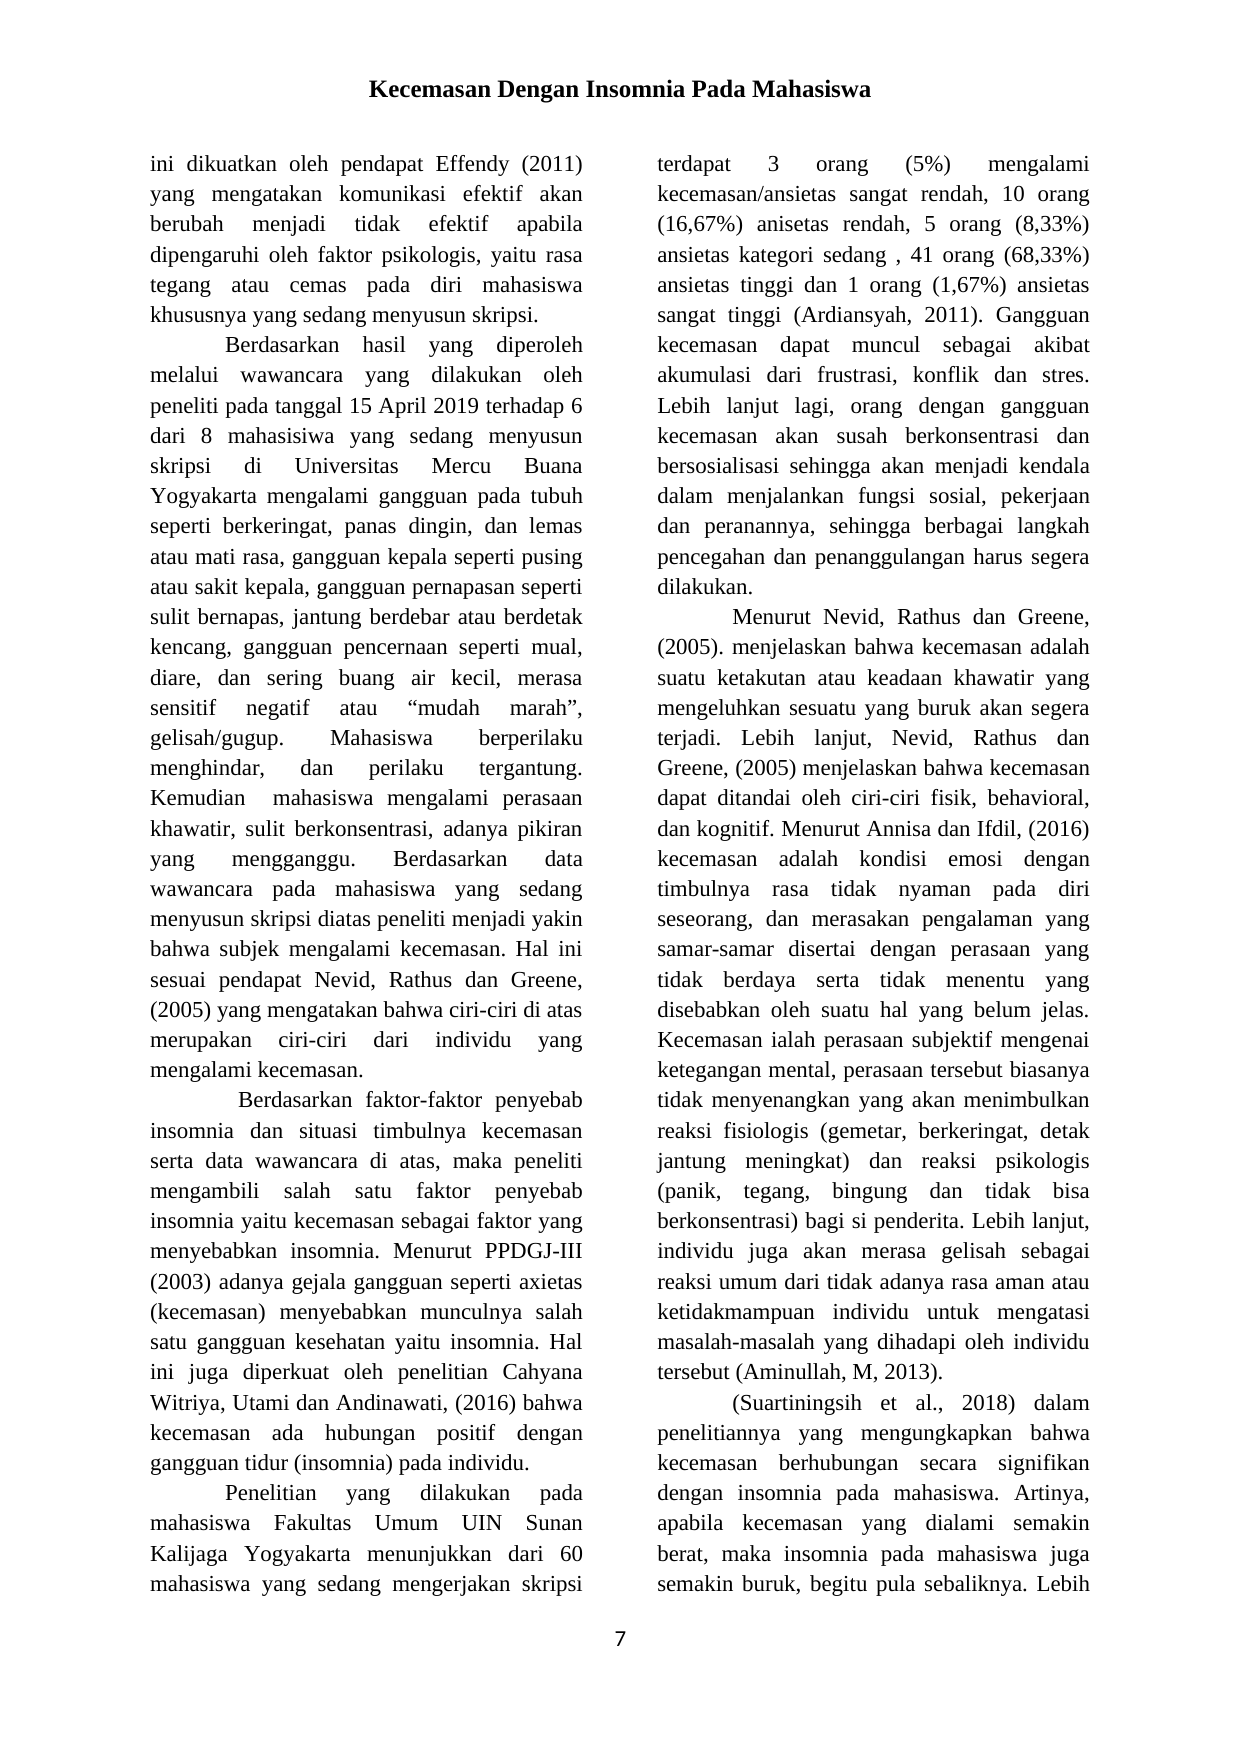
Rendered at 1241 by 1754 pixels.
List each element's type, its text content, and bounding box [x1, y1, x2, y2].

text Berdasarkan hasil yang diperoleh melalui wawancara yang dilakukan oleh peneliti pada tanggal 15 April 2019 terhadap 6 dari 8 mahasisiwa yang sedang menyusun skripsi di Universitas Mercu Buana Yogyakarta mengalami gangguan pada tubuh seperti berkeringat, panas dingin, dan lemas atau mati rasa, gangguan kepala seperti pusing atau sakit kepala, gangguan pernapasan seperti sulit bernapas, jantung berdebar atau berdetak kencang, gangguan pencernaan seperti mual, diare, dan sering buang air kecil, merasa sensitif negatif atau “mudah marah”, gelisah/gugup. Mahasiswa berperilaku menghindar, dan perilaku tergantung. Kemudian mahasiswa mengalami perasaan khawatir, sulit berkonsentrasi, adanya pikiran yang mengganggu. Berdasarkan data wawancara pada mahasiswa yang sedang menyusun skripsi diatas peneliti menjadi yakin bahwa subjek mengalami kecemasan. Hal ini sesuai pendapat Nevid, Rathus dan Greene, (2005) yang mengatakan bahwa ciri-ciri di atas merupakan ciri-ciri dari individu yang mengalami kecemasan. [150, 331, 583, 1083]
text Penelitian yang dilakukan pada mahasiswa Fakultas Umum UIN Sunan Kalijaga Yogyakarta menunjukkan dari 60 mahasiswa yang sedang mengerjakan skripsi terdapat 3 orang (5%) mengalami kecemasan/ansietas sangat rendah, 10 orang (16,67%) anisetas rendah, 5 orang (8,33%) ansietas kategori sedang , 41 orang (68,33%) ansietas tinggi dan 1 orang (1,67%) ansietas sangat tinggi (Ardiansyah, 2011). Gangguan kecemasan dapat muncul sebagai akibat akumulasi dari frustrasi, konflik dan stres. Lebih lanjut lagi, orang dengan gangguan kecemasan akan susah berkonsentrasi dan bersosialisasi sehingga akan menjadi kendala dalam menjalankan fungsi sosial, pekerjaan dan peranannya, sehingga berbagai langkah pencegahan dan penanggulangan harus segera dilakukan. [657, 150, 1090, 599]
text Menurut Nevid, Rathus dan Greene, (2005). menjelaskan bahwa kecemasan adalah suatu ketakutan atau keadaan khawatir yang mengeluhkan sesuatu yang buruk akan segera terjadi. Lebih lanjut, Nevid, Rathus dan Greene, (2005) menjelaskan bahwa kecemasan dapat ditandai oleh ciri-ciri fisik, behavioral, dan kognitif. Menurut Annisa dan Ifdil, (2016) kecemasan adalah kondisi emosi dengan timbulnya rasa tidak nyaman pada diri seseorang, dan merasakan pengalaman yang samar-samar disertai dengan perasaan yang tidak berdaya serta tidak menentu yang disebabkan oleh suatu hal yang belum jelas. Kecemasan ialah perasaan subjektif mengenai ketegangan mental, perasaan tersebut biasanya tidak menyenangkan yang akan menimbulkan reaksi fisiologis (gemetar, berkeringat, detak jantung meningkat) dan reaksi psikologis (panik, tegang, bingung dan tidak bisa berkonsentrasi) bagi si penderita. Lebih lanjut, individu juga akan merasa gelisah sebagai reaksi umum dari tidak adanya rasa aman atau ketidakmampuan individu untuk mengatasi masalah-masalah yang dihadapi oleh individu tersebut (Aminullah, M, 2013). [657, 603, 1090, 1385]
text Berdasarkan faktor-faktor penyebab insomnia dan situasi timbulnya kecemasan serta data wawancara di atas, maka peneliti mengambili salah satu faktor penyebab insomnia yaitu kecemasan sebagai faktor yang menyebabkan insomnia. Menurut PPDGJ-III (2003) adanya gejala gangguan seperti axietas (kecemasan) menyebabkan munculnya salah satu gangguan kesehatan yaitu insomnia. Hal ini juga diperkuat oleh penelitian Cahyana Witriya, Utami dan Andinawati, (2016) bahwa kecemasan ada hubungan positif dengan gangguan tidur (insomnia) pada individu. [150, 1086, 583, 1475]
text Penelitian yang dilakukan pada mahasiswa Fakultas Umum UIN Sunan Kalijaga Yogyakarta menunjukkan dari 60 mahasiswa yang sedang mengerjakan skripsi terdapat 3 orang (5%) mengalami kecemasan/ansietas sangat rendah, 10 orang (16,67%) anisetas rendah, 5 orang (8,33%) ansietas kategori sedang , 41 orang (68,33%) ansietas tinggi dan 1 orang (1,67%) ansietas sangat tinggi (Ardiansyah, 2011). Gangguan kecemasan dapat muncul sebagai akibat akumulasi dari frustrasi, konflik dan stres. Lebih lanjut lagi, orang dengan gangguan kecemasan akan susah berkonsentrasi dan bersosialisasi sehingga akan menjadi kendala dalam menjalankan fungsi sosial, pekerjaan dan peranannya, sehingga berbagai langkah pencegahan dan penanggulangan harus segera dilakukan. [150, 1479, 583, 1596]
